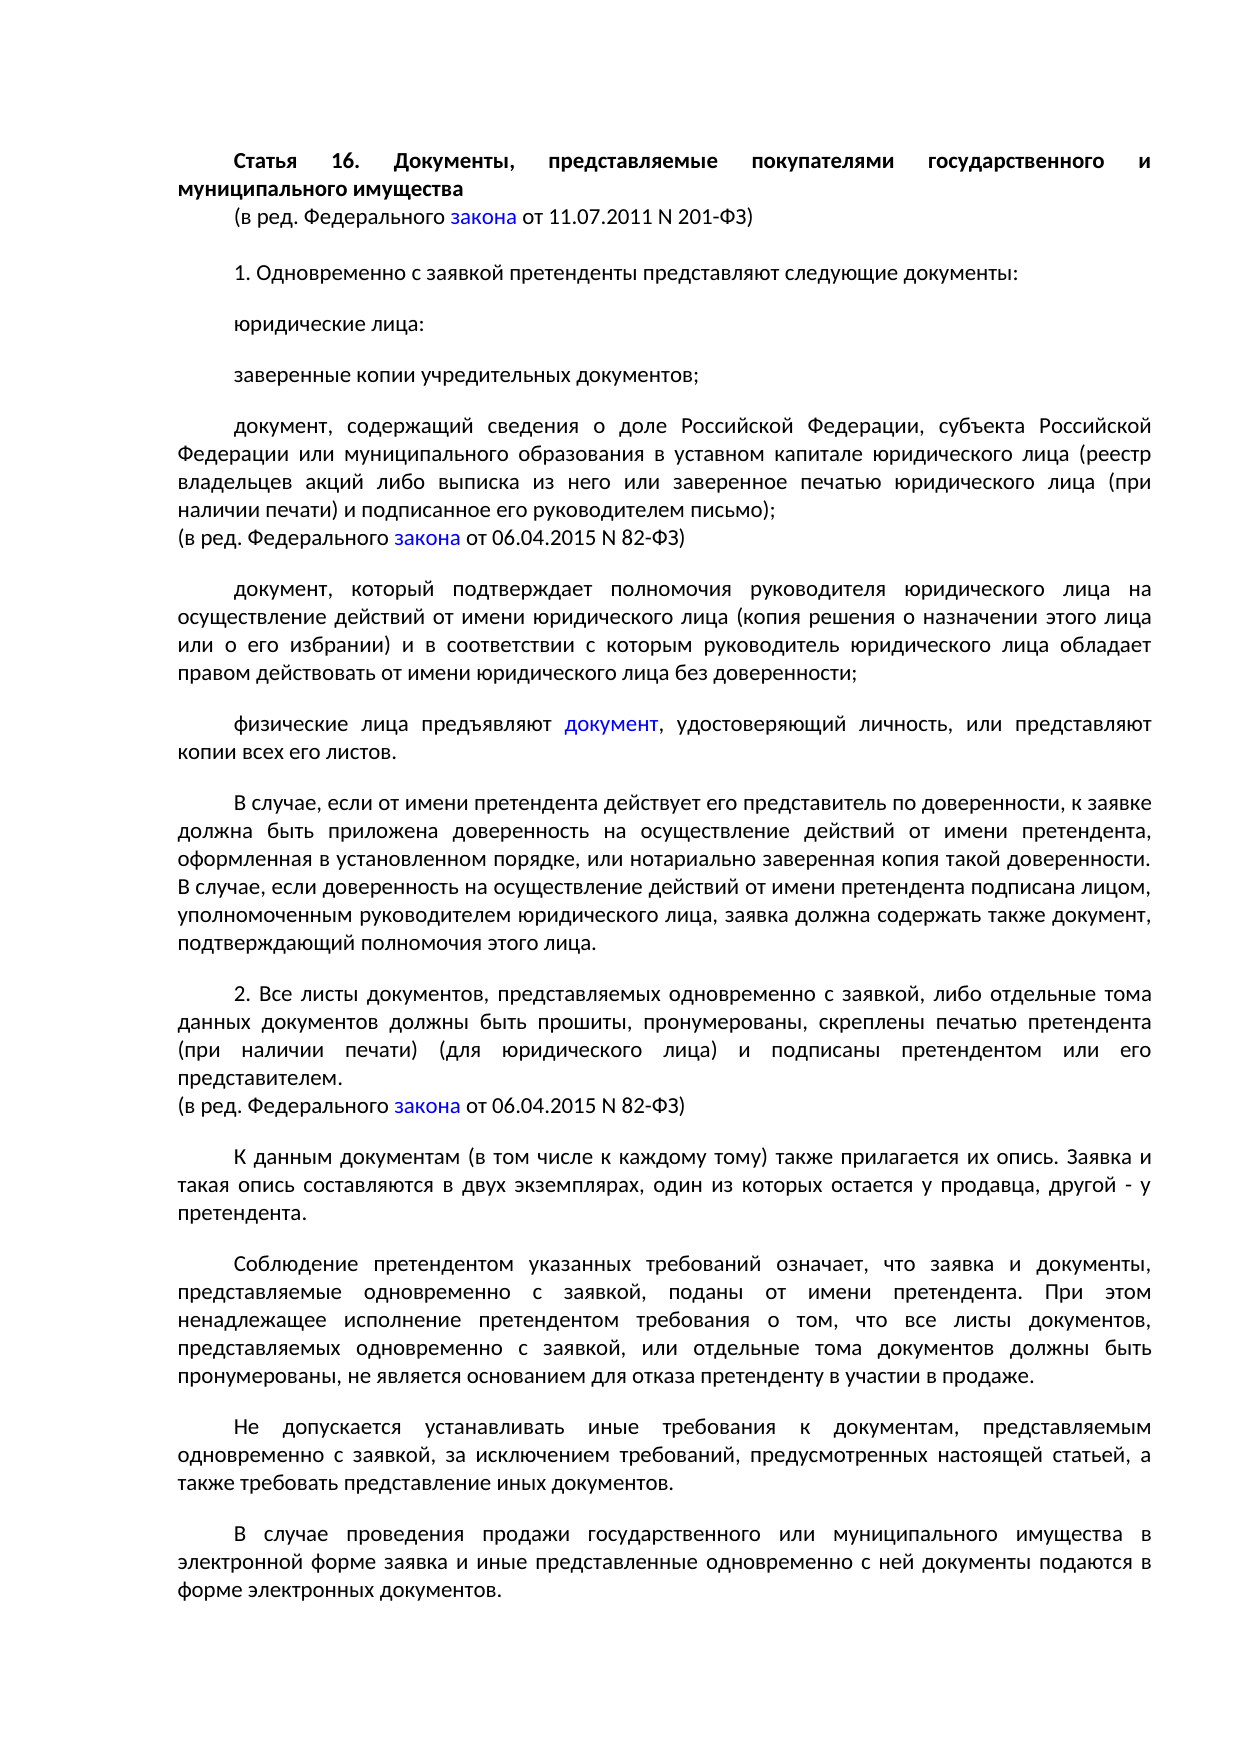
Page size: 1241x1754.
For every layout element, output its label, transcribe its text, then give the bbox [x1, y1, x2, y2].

title Статья 16. Документы, представляемые покупателями государственного и муниципального имущества [177, 146, 1152, 202]
text 2. Все листы документов, представляемых одновременно с заявкой, либо отдельные тома данных документов должны быть прошиты, пронумерованы, скреплены печатью претендента (при наличии печати) (для юридического лица) и подписаны претендентом или его представителем. [177, 979, 1152, 1091]
text К данным документам (в том числе к каждому тому) также прилагается их опись. Заявка и такая опись составляются в двух экземплярах, один из которых остается у продавца, другой - у претендента. [177, 1142, 1152, 1226]
text Не допускается устанавливать иные требования к документам, представляемым одновременно с заявкой, за исключением требований, предусмотренных настоящей статьей, а также требовать представление иных документов. [177, 1412, 1152, 1496]
text (в ред. Федерального закона от 11.07.2011 N 201-ФЗ) [177, 202, 1152, 230]
text документ, содержащий сведения о доле Российской Федерации, субъекта Российской Федерации или муниципального образования в уставном капитале юридического лица (реестр владельцев акций либо выписка из него или заверенное печатью юридического лица (при наличии печати) и подписанное его руководителем письмо); [177, 411, 1152, 523]
text (в ред. Федерального закона от 06.04.2015 N 82-ФЗ) [177, 523, 1152, 551]
text В случае, если от имени претендента действует его представитель по доверенности, к заявке должна быть приложена доверенность на осуществление действий от имени претендента, оформленная в установленном порядке, или нотариально заверенная копия такой доверенности. В случае, если доверенность на осуществление действий от имени претендента подписана лицом, уполномоченным руководителем юридического лица, заявка должна содержать также документ, подтверждающий полномочия этого лица. [177, 788, 1152, 956]
text Соблюдение претендентом указанных требований означает, что заявка и документы, представляемые одновременно с заявкой, поданы от имени претендента. При этом ненадлежащее исполнение претендентом требования о том, что все листы документов, представляемых одновременно с заявкой, или отдельные тома документов должны быть пронумерованы, не является основанием для отказа претенденту в участии в продаже. [177, 1249, 1152, 1389]
text документ, который подтверждает полномочия руководителя юридического лица на осуществление действий от имени юридического лица (копия решения о назначении этого лица или о его избрании) и в соответствии с которым руководитель юридического лица обладает правом действовать от имени юридического лица без доверенности; [177, 574, 1152, 686]
text (в ред. Федерального закона от 06.04.2015 N 82-ФЗ) [177, 1091, 1152, 1119]
text В случае проведения продажи государственного или муниципального имущества в электронной форме заявка и иные представленные одновременно с ней документы подаются в форме электронных документов. [177, 1519, 1152, 1603]
text физические лица предъявляют документ, удостоверяющий личность, или представляют копии всех его листов. [177, 709, 1152, 765]
text юридические лица: [177, 309, 1152, 337]
text 1. Одновременно с заявкой претенденты представляют следующие документы: [177, 258, 1152, 286]
text заверенные копии учредительных документов; [177, 360, 1152, 388]
